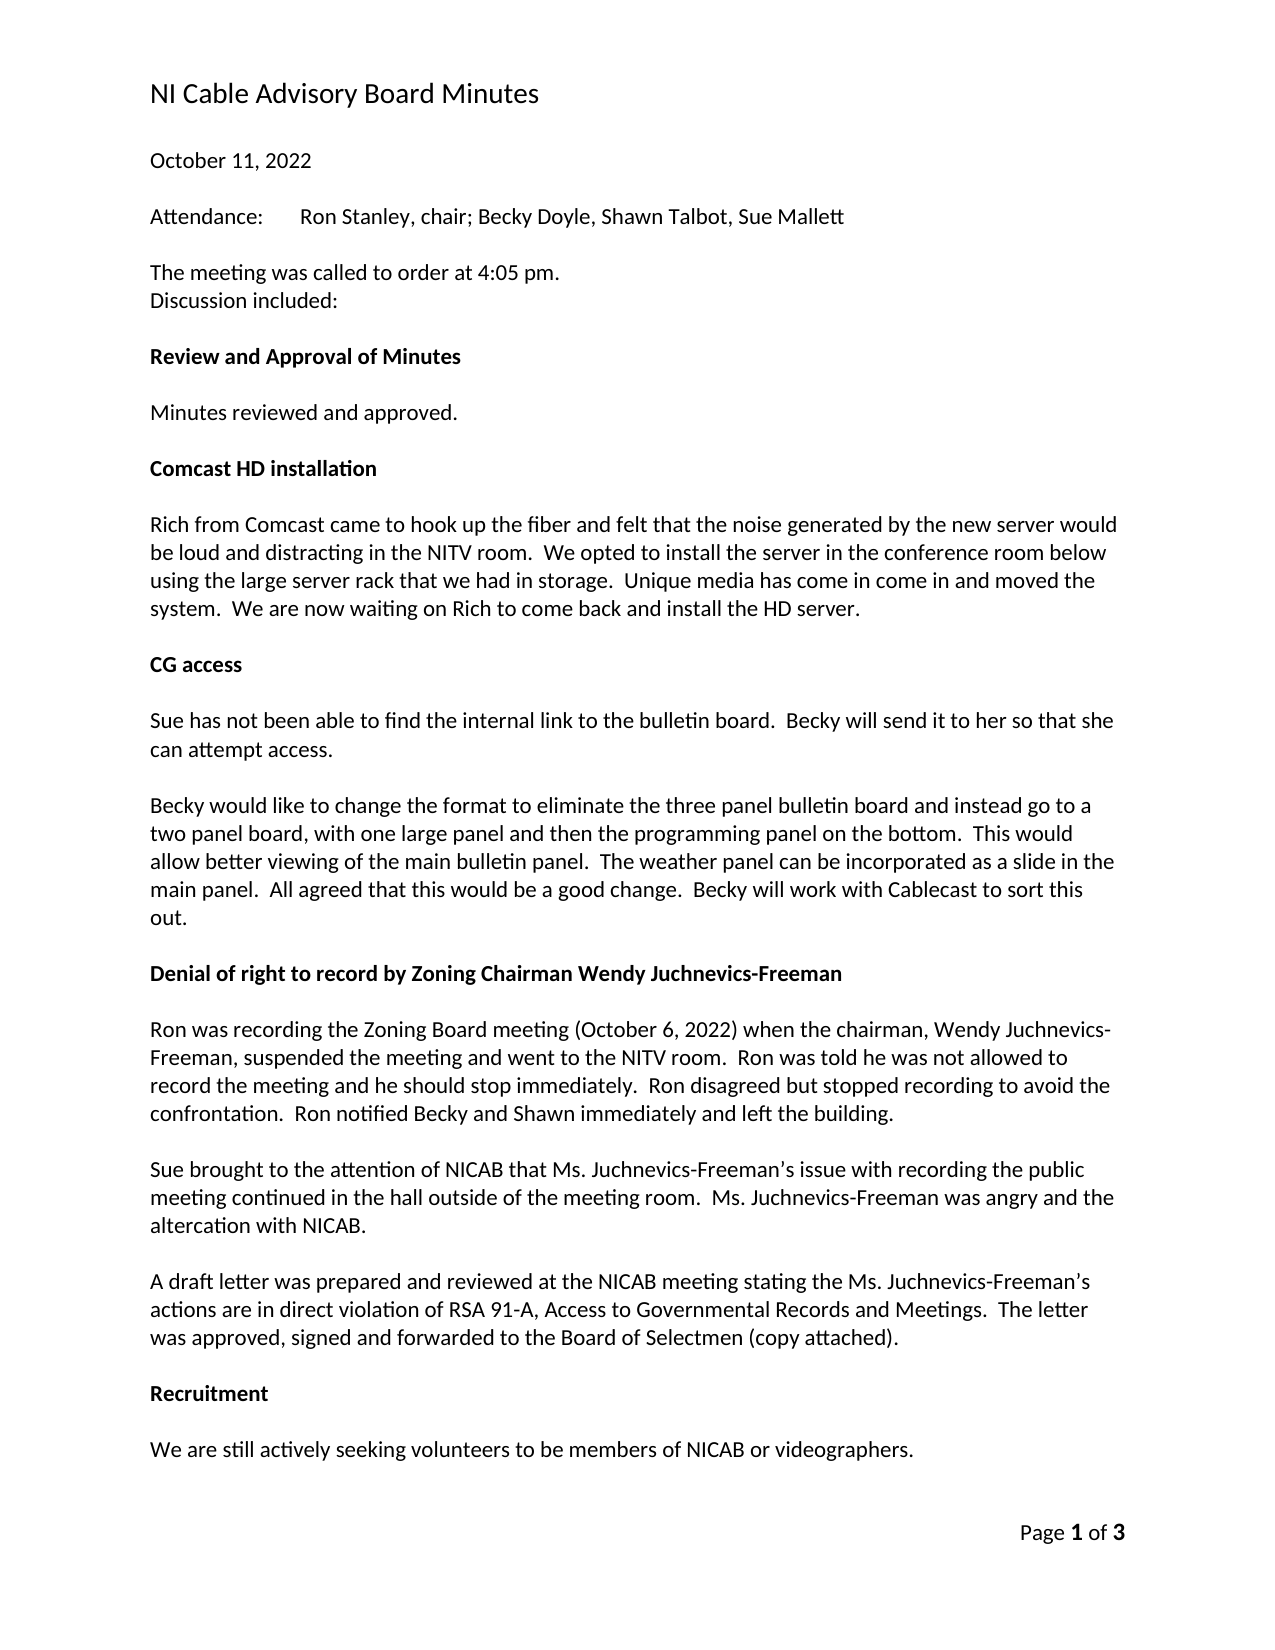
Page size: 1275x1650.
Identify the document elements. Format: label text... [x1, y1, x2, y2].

text Ron was recording the Zoning Board meeting (October 6, 2022) when the chairman, Wendy Juchnevics-Freeman, suspended the meeting and went to the NITV room. Ron was told he was not allowed to record the meeting and he should stop immediately. Ron disagreed but stopped recording to avoid the confrontation. Ron notified Becky and Shawn immediately and left the building. [150, 1015, 1125, 1127]
text A draft letter was prepared and reviewed at the NICAB meeting stating the Ms. Juchnevics-Freeman’s actions are in direct violation of RSA 91-A, Access to Governmental Records and Meetings. The letter was approved, signed and forwarded to the Board of Selectmen (copy attached). [150, 1267, 1125, 1351]
text Attendance: Ron Stanley, chair; Becky Doyle, Shawn Talbot, Sue Mallett [150, 202, 1125, 230]
text Becky would like to change the format to eliminate the three panel bulletin board and instead go to a two panel board, with one large panel and then the programming panel on the bottom. This would allow better viewing of the main bulletin panel. The weather panel can be incorporated as a slide in the main panel. All agreed that this would be a good change. Becky will work with Cablecast to sort this out. [150, 791, 1125, 931]
text CG access [150, 651, 1125, 679]
text Review and Approval of Minutes [150, 342, 1125, 370]
text Sue has not been able to find the internal link to the bulletin board. Becky will send it to her so that she can attempt access. [150, 707, 1125, 763]
text Recruitment [150, 1379, 1125, 1407]
text Comcast HD installation [150, 454, 1125, 482]
text October 11, 2022 [150, 146, 1125, 174]
text We are still actively seeking volunteers to be members of NICAB or videographers. [150, 1435, 1125, 1463]
text The meeting was called to order at 4:05 pm. [150, 258, 1125, 286]
text Denial of right to record by Zoning Chairman Wendy Juchnevics-Freeman [150, 959, 1125, 987]
text Sue brought to the attention of NICAB that Ms. Juchnevics-Freeman’s issue with recording the public meeting continued in the hall outside of the meeting room. Ms. Juchnevics-Freeman was angry and the altercation with NICAB. [150, 1155, 1125, 1239]
text Discussion included: [150, 286, 1125, 314]
text Minutes reviewed and approved. [150, 398, 1125, 426]
text Rich from Comcast came to hook up the fiber and felt that the noise generated by the new server would be loud and distracting in the NITV room. We opted to install the server in the conference room below using the large server rack that we had in storage. Unique media has come in come in and moved the system. We are now waiting on Rich to come back and install the HD server. [150, 511, 1125, 623]
